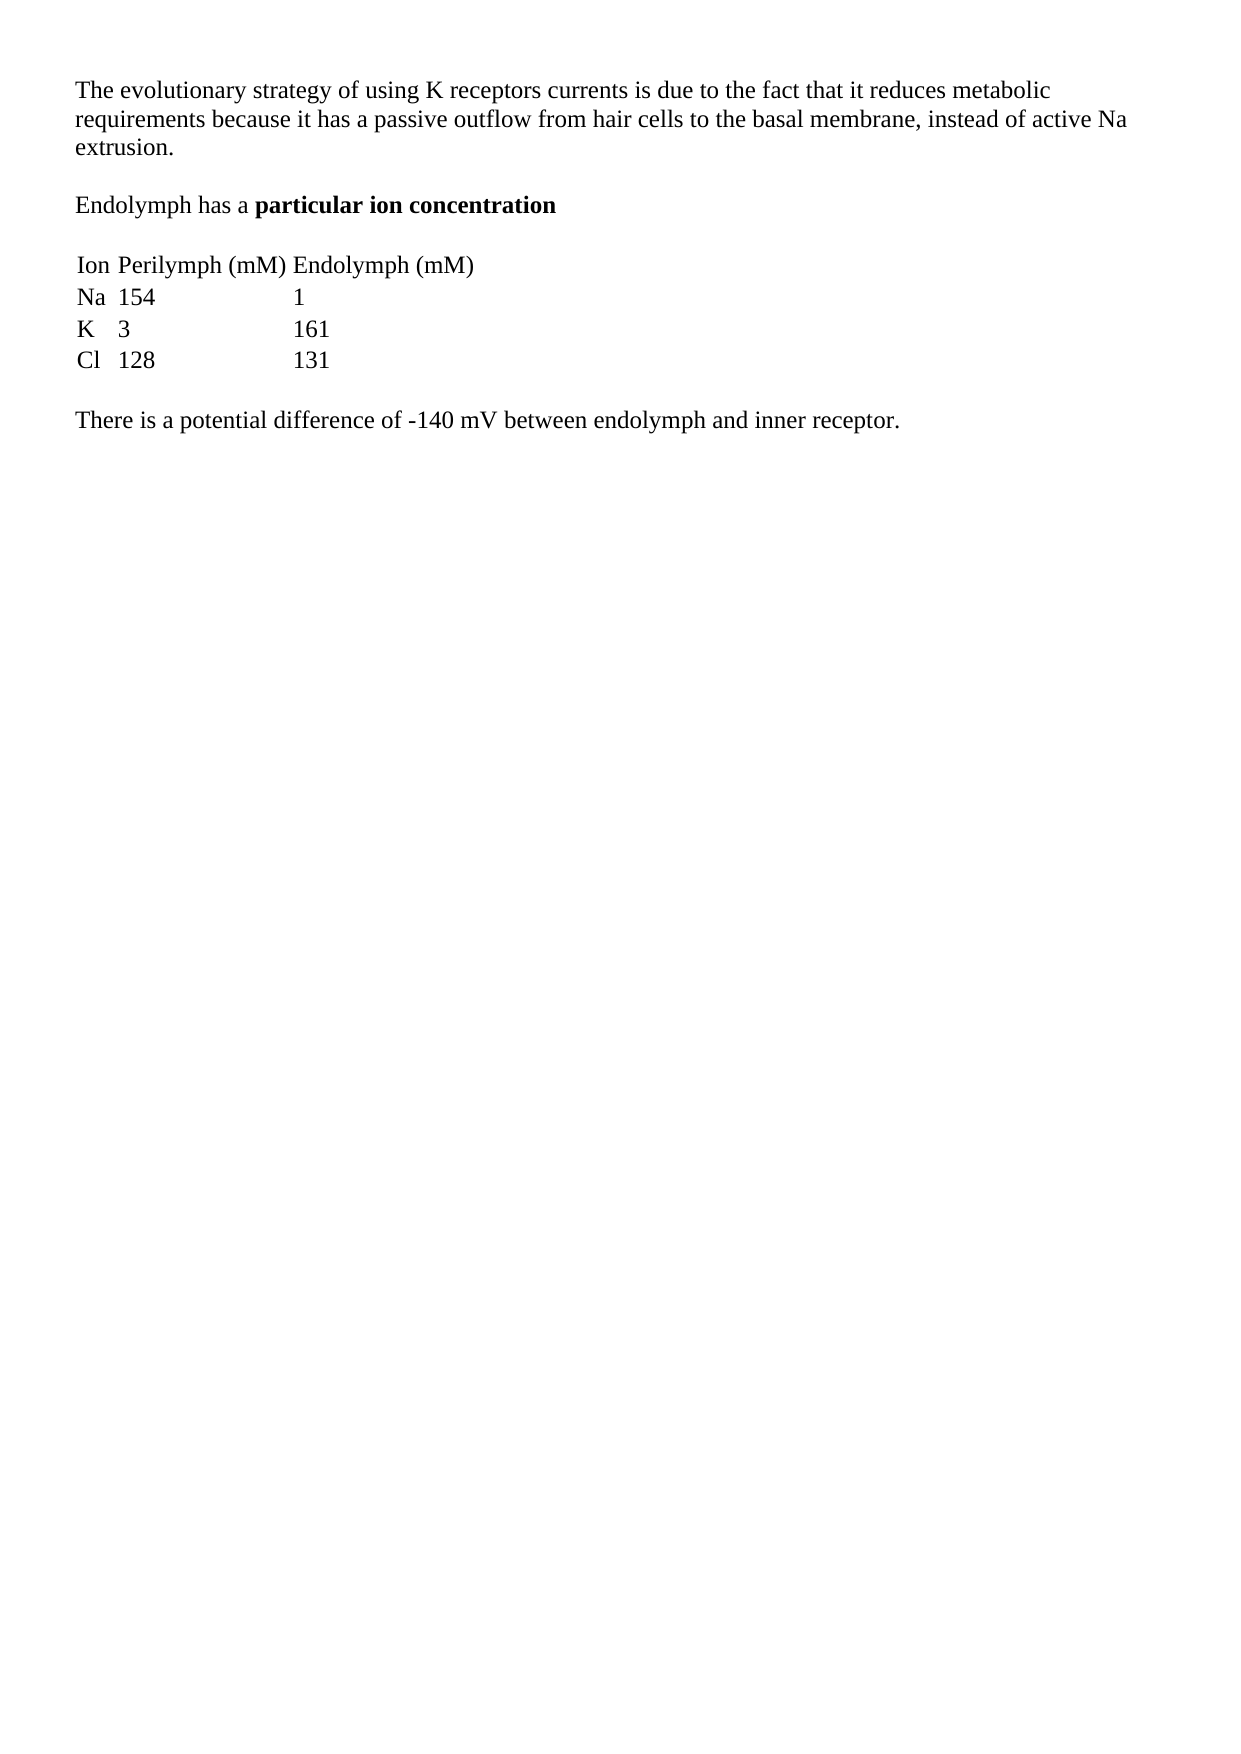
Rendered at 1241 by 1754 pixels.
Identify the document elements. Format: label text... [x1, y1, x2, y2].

table_cell Cl [75, 344, 116, 376]
table_cell 128 [116, 344, 291, 376]
table_header Endolymph (mM) [291, 248, 480, 280]
table_cell Na [75, 280, 116, 312]
table_cell 3 [116, 312, 291, 344]
table_cell 154 [116, 280, 291, 312]
text The evolutionary strategy of using K receptors currents is due to the fact that it reduces metabolic requirements because it has a passive outflow from hair cells to the basal membrane, instead of active Na extrusion. [75, 75, 1165, 161]
text There is a potential difference of -140 mV between endolymph and inner receptor. [75, 405, 1165, 434]
table_header Ion [75, 248, 116, 280]
table_cell 1 [291, 280, 480, 312]
text Endolymph has a particular ion concentration [75, 190, 1165, 219]
table_cell 161 [291, 312, 480, 344]
table_cell 131 [291, 344, 480, 376]
table_header Perilymph (mM) [116, 248, 291, 280]
table_cell K [75, 312, 116, 344]
